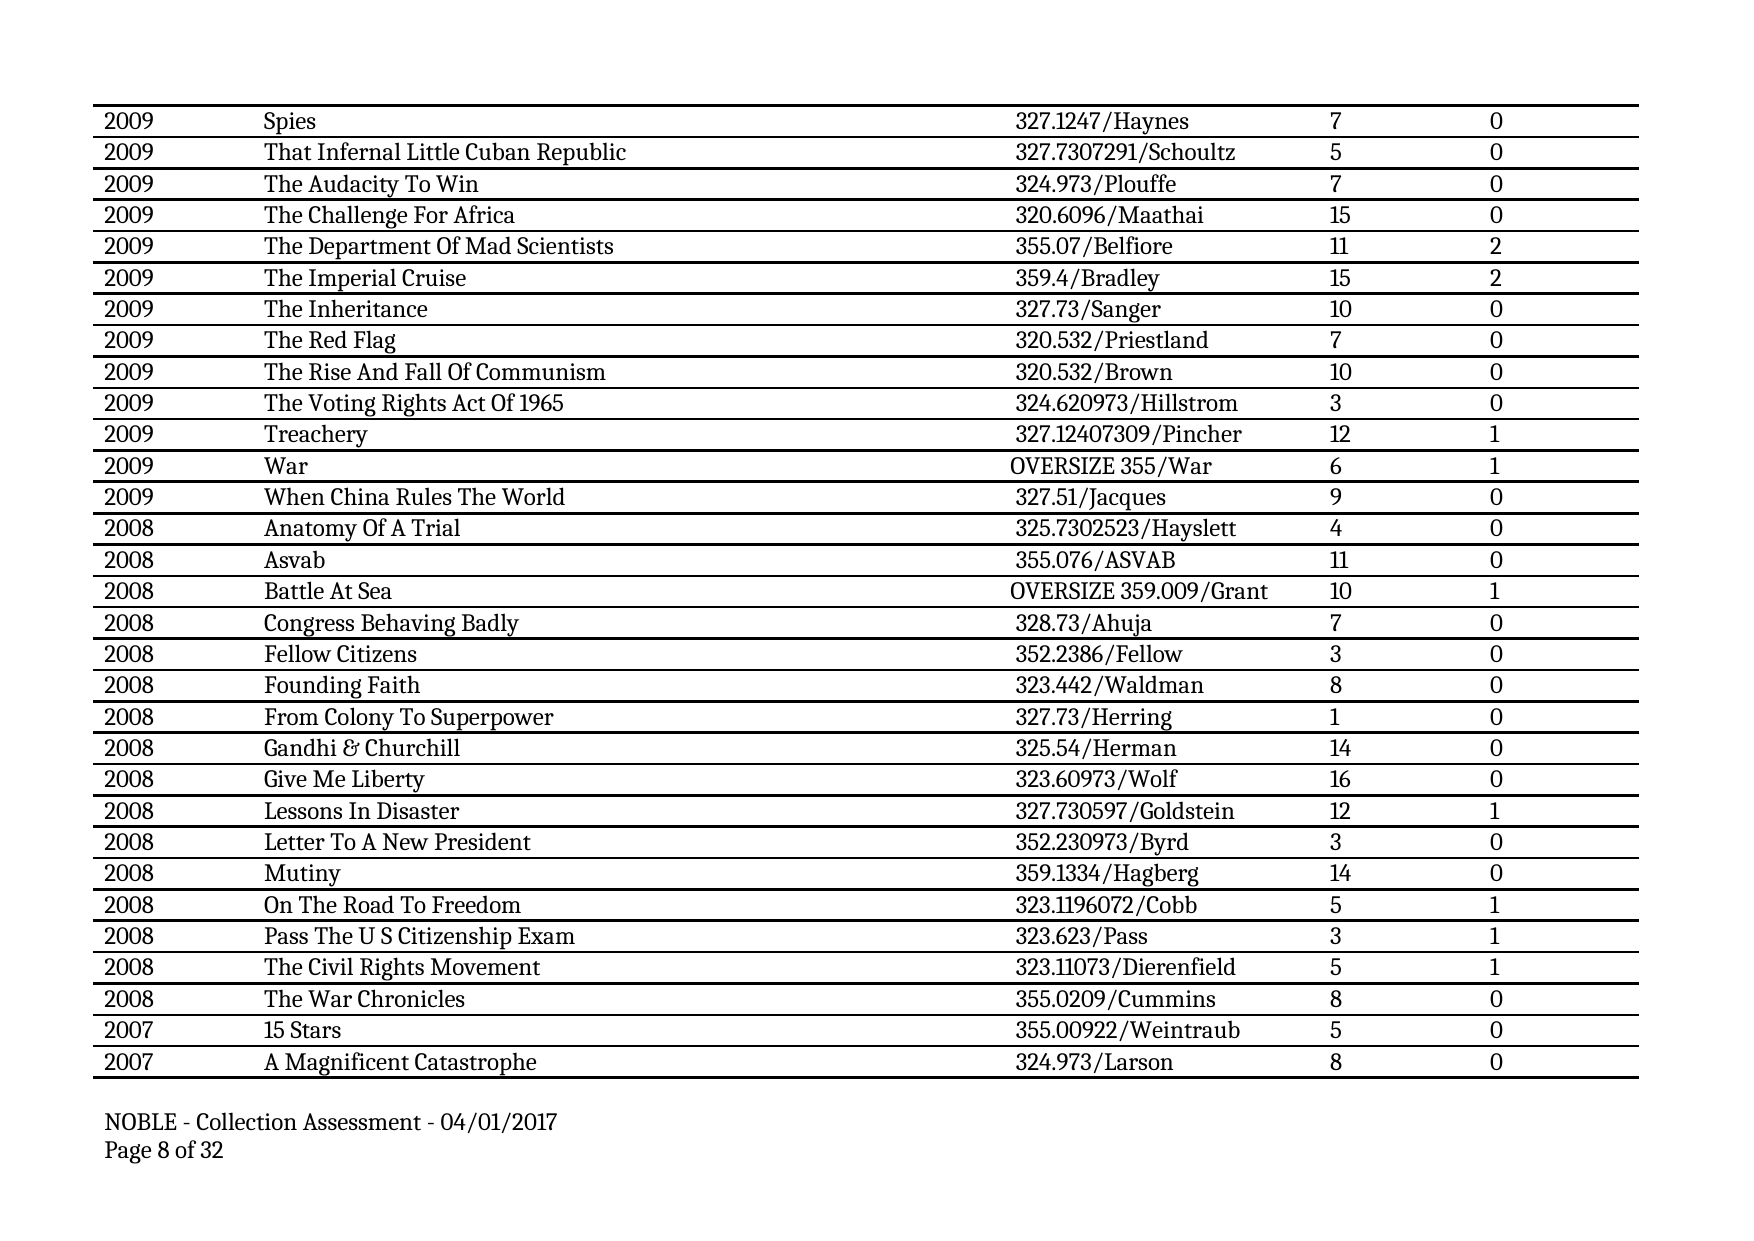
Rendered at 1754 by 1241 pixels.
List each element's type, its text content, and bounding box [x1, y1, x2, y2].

table_cell 325.54/Herman [999, 734, 1319, 763]
table_cell The Imperial Cruise [253, 264, 999, 292]
table_cell 2009 [93, 483, 253, 512]
table_cell 7 [1319, 170, 1478, 198]
table_cell 0 [1479, 358, 1638, 386]
table_cell 0 [1479, 546, 1638, 574]
table_cell 1 [1479, 452, 1638, 480]
table_cell 0 [1479, 703, 1638, 731]
table_cell 1 [1479, 420, 1638, 449]
table_cell 0 [1479, 859, 1638, 888]
table_cell The Inheritance [253, 295, 999, 324]
table_cell 3 [1319, 640, 1478, 668]
table_cell 2009 [93, 138, 253, 167]
table_cell 2009 [93, 170, 253, 198]
table_cell On The Road To Freedom [253, 891, 999, 919]
table_cell 2008 [93, 515, 253, 543]
table_cell 2008 [93, 703, 253, 731]
table_cell 0 [1479, 201, 1638, 229]
table_cell 323.442/Waldman [999, 671, 1319, 700]
table_cell 11 [1319, 232, 1478, 261]
table_cell Anatomy Of A Trial [253, 515, 999, 543]
table_cell 16 [1319, 765, 1478, 794]
table_cell 0 [1479, 389, 1638, 418]
table_cell Give Me Liberty [253, 765, 999, 794]
table_cell 0 [1479, 295, 1638, 324]
table_cell The Voting Rights Act Of 1965 [253, 389, 999, 418]
table_cell 15 Stars [253, 1016, 999, 1045]
table_cell 2008 [93, 546, 253, 574]
table_cell 355.07/Belfiore [999, 232, 1319, 261]
table_cell 0 [1479, 734, 1638, 763]
table_cell 327.1247/Haynes [999, 107, 1319, 136]
table_cell 0 [1479, 138, 1638, 167]
table_cell 12 [1319, 797, 1478, 825]
table_cell 323.1196072/Cobb [999, 891, 1319, 919]
table_cell 2008 [93, 671, 253, 700]
table_cell 324.973/Plouffe [999, 170, 1319, 198]
table_cell 320.6096/Maathai [999, 201, 1319, 229]
table_cell The Audacity To Win [253, 170, 999, 198]
table_cell 320.532/Priestland [999, 326, 1319, 355]
table_cell The Rise And Fall Of Communism [253, 358, 999, 386]
table_cell 11 [1319, 546, 1478, 574]
table_cell 0 [1479, 1047, 1638, 1076]
table_cell 355.076/ASVAB [999, 546, 1319, 574]
table_cell 2008 [93, 953, 253, 982]
table_cell The Department Of Mad Scientists [253, 232, 999, 261]
table_cell 2008 [93, 985, 253, 1013]
table_cell Founding Faith [253, 671, 999, 700]
table_cell 0 [1479, 1016, 1638, 1045]
table_cell 359.1334/Hagberg [999, 859, 1319, 888]
table_cell 0 [1479, 326, 1638, 355]
table_cell 3 [1319, 828, 1478, 857]
table_cell 10 [1319, 358, 1478, 386]
table_cell 0 [1479, 985, 1638, 1013]
table_cell Mutiny [253, 859, 999, 888]
table_cell 0 [1479, 170, 1638, 198]
table_cell 2008 [93, 640, 253, 668]
table_cell 5 [1319, 138, 1478, 167]
table_cell 0 [1479, 608, 1638, 637]
table_cell 10 [1319, 295, 1478, 324]
table_cell 325.7302523/Hayslett [999, 515, 1319, 543]
table_cell Fellow Citizens [253, 640, 999, 668]
table_cell 2009 [93, 452, 253, 480]
table_cell 2008 [93, 797, 253, 825]
table_cell 2008 [93, 859, 253, 888]
table_cell 8 [1319, 985, 1478, 1013]
table_cell A Magnificent Catastrophe [253, 1047, 999, 1076]
table_cell Lessons In Disaster [253, 797, 999, 825]
table_cell 324.973/Larson [999, 1047, 1319, 1076]
table_cell 2008 [93, 734, 253, 763]
table_cell 0 [1479, 483, 1638, 512]
table_cell 15 [1319, 264, 1478, 292]
table_cell 0 [1479, 107, 1638, 136]
table_cell 327.730597/Goldstein [999, 797, 1319, 825]
table_cell 7 [1319, 107, 1478, 136]
table_cell 327.73/Sanger [999, 295, 1319, 324]
table_cell 1 [1479, 577, 1638, 606]
table_cell 2009 [93, 264, 253, 292]
table_cell 2009 [93, 201, 253, 229]
table_cell 359.4/Bradley [999, 264, 1319, 292]
table_cell Pass The U S Citizenship Exam [253, 922, 999, 951]
table_cell 324.620973/Hillstrom [999, 389, 1319, 418]
table_cell From Colony To Superpower [253, 703, 999, 731]
table_cell 5 [1319, 953, 1478, 982]
table_cell When China Rules The World [253, 483, 999, 512]
table_cell 2 [1479, 232, 1638, 261]
table_cell 328.73/Ahuja [999, 608, 1319, 637]
table_cell Spies [253, 107, 999, 136]
table_cell 0 [1479, 640, 1638, 668]
table_cell 2 [1479, 264, 1638, 292]
table_cell 327.12407309/Pincher [999, 420, 1319, 449]
table_cell 2009 [93, 358, 253, 386]
table_cell 2009 [93, 389, 253, 418]
table_cell 9 [1319, 483, 1478, 512]
table_cell 2008 [93, 922, 253, 951]
table_cell The Red Flag [253, 326, 999, 355]
table_cell 7 [1319, 326, 1478, 355]
table_cell 2008 [93, 828, 253, 857]
table_cell War [253, 452, 999, 480]
table_cell 1 [1479, 891, 1638, 919]
table_cell 2008 [93, 891, 253, 919]
table_cell 323.623/Pass [999, 922, 1319, 951]
table_cell 8 [1319, 671, 1478, 700]
table_cell 12 [1319, 420, 1478, 449]
table_cell 14 [1319, 734, 1478, 763]
table_cell The Civil Rights Movement [253, 953, 999, 982]
table_cell 323.11073/Dierenfield [999, 953, 1319, 982]
table_cell 327.51/Jacques [999, 483, 1319, 512]
table_cell 355.00922/Weintraub [999, 1016, 1319, 1045]
table_cell 327.73/Herring [999, 703, 1319, 731]
table_cell 2009 [93, 420, 253, 449]
table_cell 355.0209/Cummins [999, 985, 1319, 1013]
table_cell 0 [1479, 515, 1638, 543]
table_cell That Infernal Little Cuban Republic [253, 138, 999, 167]
table_cell OVERSIZE 355/War [999, 452, 1319, 480]
table_cell 1 [1479, 797, 1638, 825]
table_cell 5 [1319, 1016, 1478, 1045]
table_cell 3 [1319, 922, 1478, 951]
table_cell 2009 [93, 295, 253, 324]
table_cell 2007 [93, 1016, 253, 1045]
table_cell OVERSIZE 359.009/Grant [999, 577, 1319, 606]
table_cell 1 [1479, 922, 1638, 951]
table_cell 8 [1319, 1047, 1478, 1076]
table_cell Asvab [253, 546, 999, 574]
table_cell 2008 [93, 765, 253, 794]
table_cell 6 [1319, 452, 1478, 480]
table_cell 327.7307291/Schoultz [999, 138, 1319, 167]
table_cell 4 [1319, 515, 1478, 543]
table_cell 10 [1319, 577, 1478, 606]
table_cell Battle At Sea [253, 577, 999, 606]
table_cell Gandhi & Churchill [253, 734, 999, 763]
table_cell 323.60973/Wolf [999, 765, 1319, 794]
table_cell 15 [1319, 201, 1478, 229]
table_cell 320.532/Brown [999, 358, 1319, 386]
table_cell The War Chronicles [253, 985, 999, 1013]
table_cell 7 [1319, 608, 1478, 637]
table_cell 352.230973/Byrd [999, 828, 1319, 857]
table_cell 5 [1319, 891, 1478, 919]
table_cell The Challenge For Africa [253, 201, 999, 229]
table_cell Treachery [253, 420, 999, 449]
table_cell 0 [1479, 671, 1638, 700]
table_cell 0 [1479, 765, 1638, 794]
table_cell 352.2386/Fellow [999, 640, 1319, 668]
table_cell 14 [1319, 859, 1478, 888]
table_cell 0 [1479, 828, 1638, 857]
table_cell 2007 [93, 1047, 253, 1076]
table_cell 2008 [93, 577, 253, 606]
table_cell 1 [1479, 953, 1638, 982]
table_cell 1 [1319, 703, 1478, 731]
table_cell 2008 [93, 608, 253, 637]
table_cell Congress Behaving Badly [253, 608, 999, 637]
table_cell Letter To A New President [253, 828, 999, 857]
table_cell 2009 [93, 232, 253, 261]
table_cell 3 [1319, 389, 1478, 418]
table_cell 2009 [93, 326, 253, 355]
table_cell 2009 [93, 107, 253, 136]
